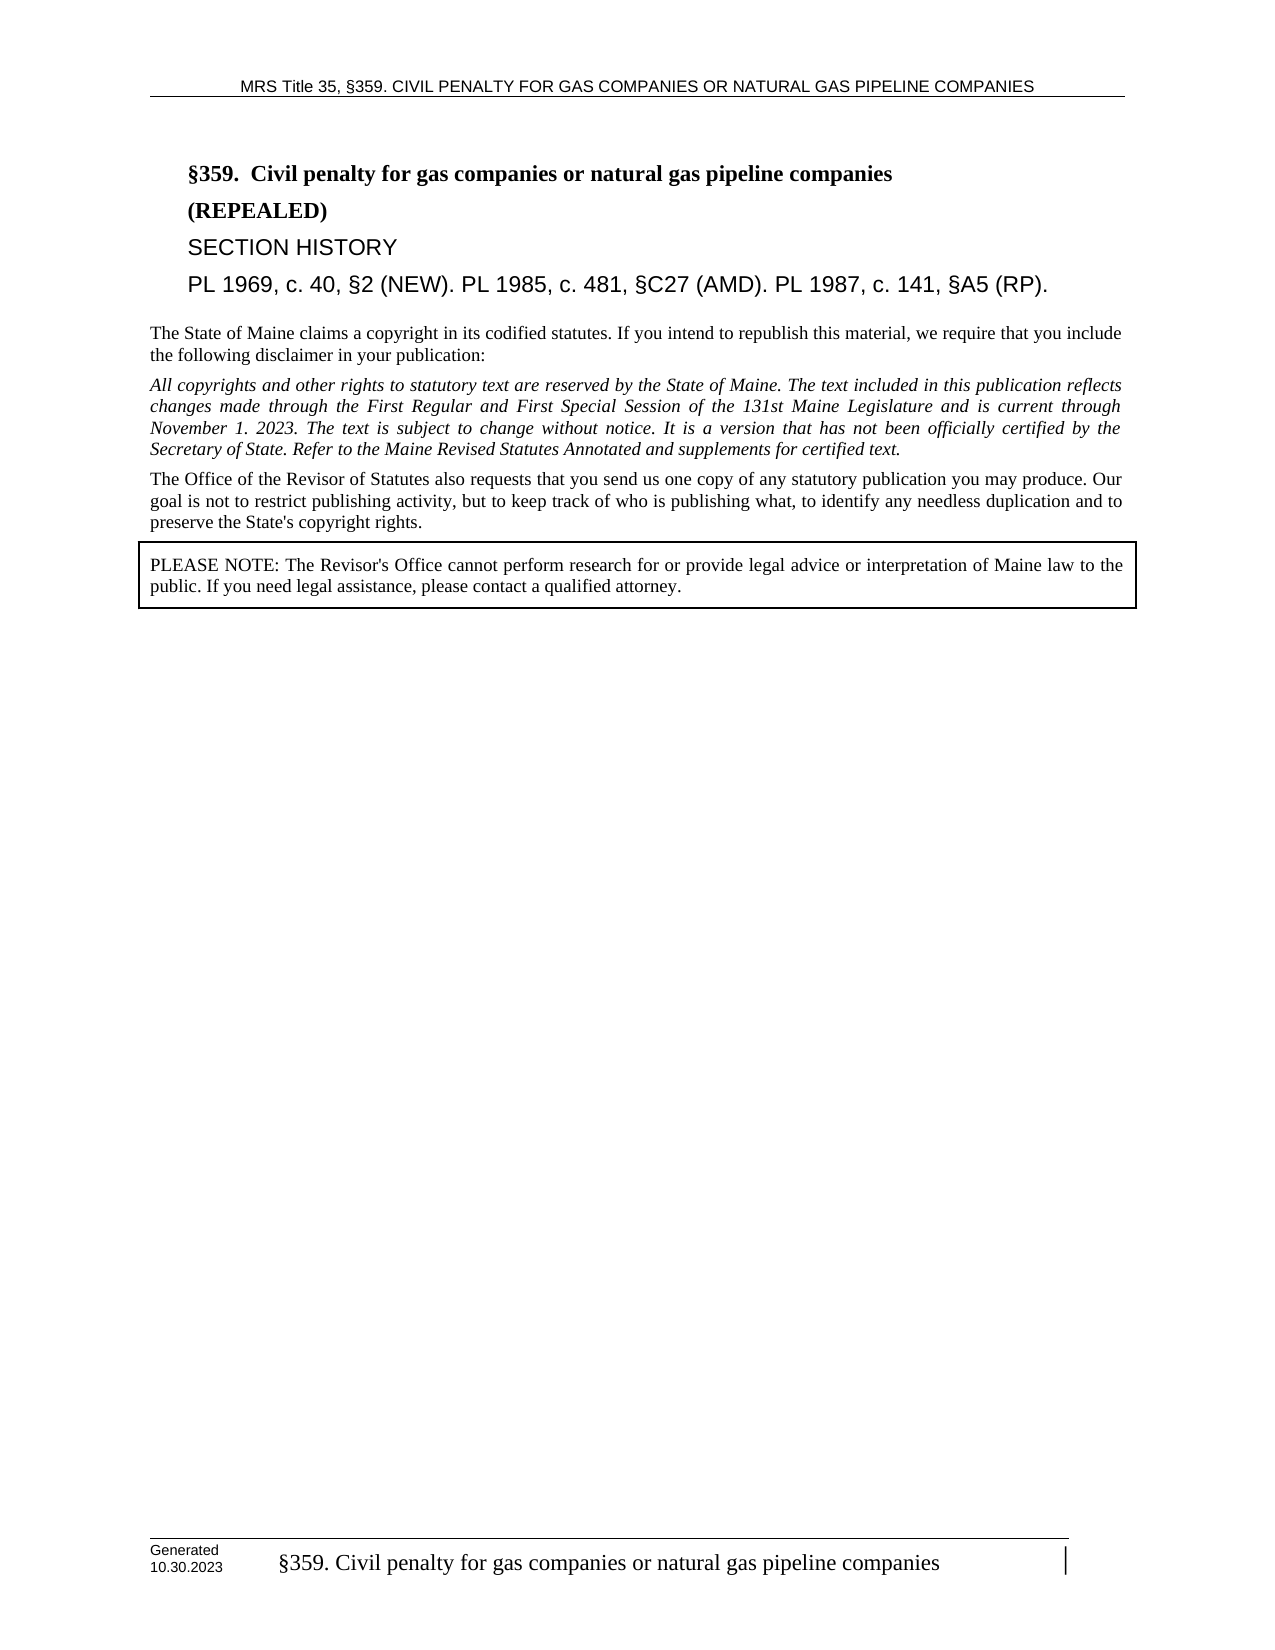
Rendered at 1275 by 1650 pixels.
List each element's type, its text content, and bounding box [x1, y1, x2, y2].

text PLEASE NOTE: The Revisor's Office cannot perform research for or provide legal advice or interpretation of Maine law to the public. If you need legal assistance, please contact a qualified attorney. [140, 543, 1135, 607]
text PL 1969, c. 40, §2 (NEW). PL 1985, c. 481, §C27 (AMD). PL 1987, c. 141, §A5 (RP). [187, 271, 1125, 297]
text The State of Maine claims a copyright in its codified statutes. If you intend to republish this material, we require that you include the following disclaimer in your publication: [150, 322, 1125, 365]
text SECTION HISTORY [187, 234, 1125, 260]
text §359. Civil penalty for gas companies or natural gas pipeline companies [187, 160, 1125, 187]
text All copyrights and other rights to statutory text are reserved by the State of Maine. The text included in this publication reflects changes made through the First Regular and First Special Session of the 131st Maine Legislature and is current through November 1. 2023 . The text is subject to change without notice. It is a version that has not been officially certified by the Secretary of State. Refer to the Maine Revised Statutes Annotated and supplements for certified text. [150, 373, 1125, 460]
text (REPEALED) [187, 197, 1125, 223]
text The Office of the Revisor of Statutes also requests that you send us one copy of any statutory publication you may produce. Our goal is not to restrict publishing activity, but to keep track of who is publishing what, to identify any needless duplication and to preserve the State's copyright rights. [150, 468, 1125, 533]
